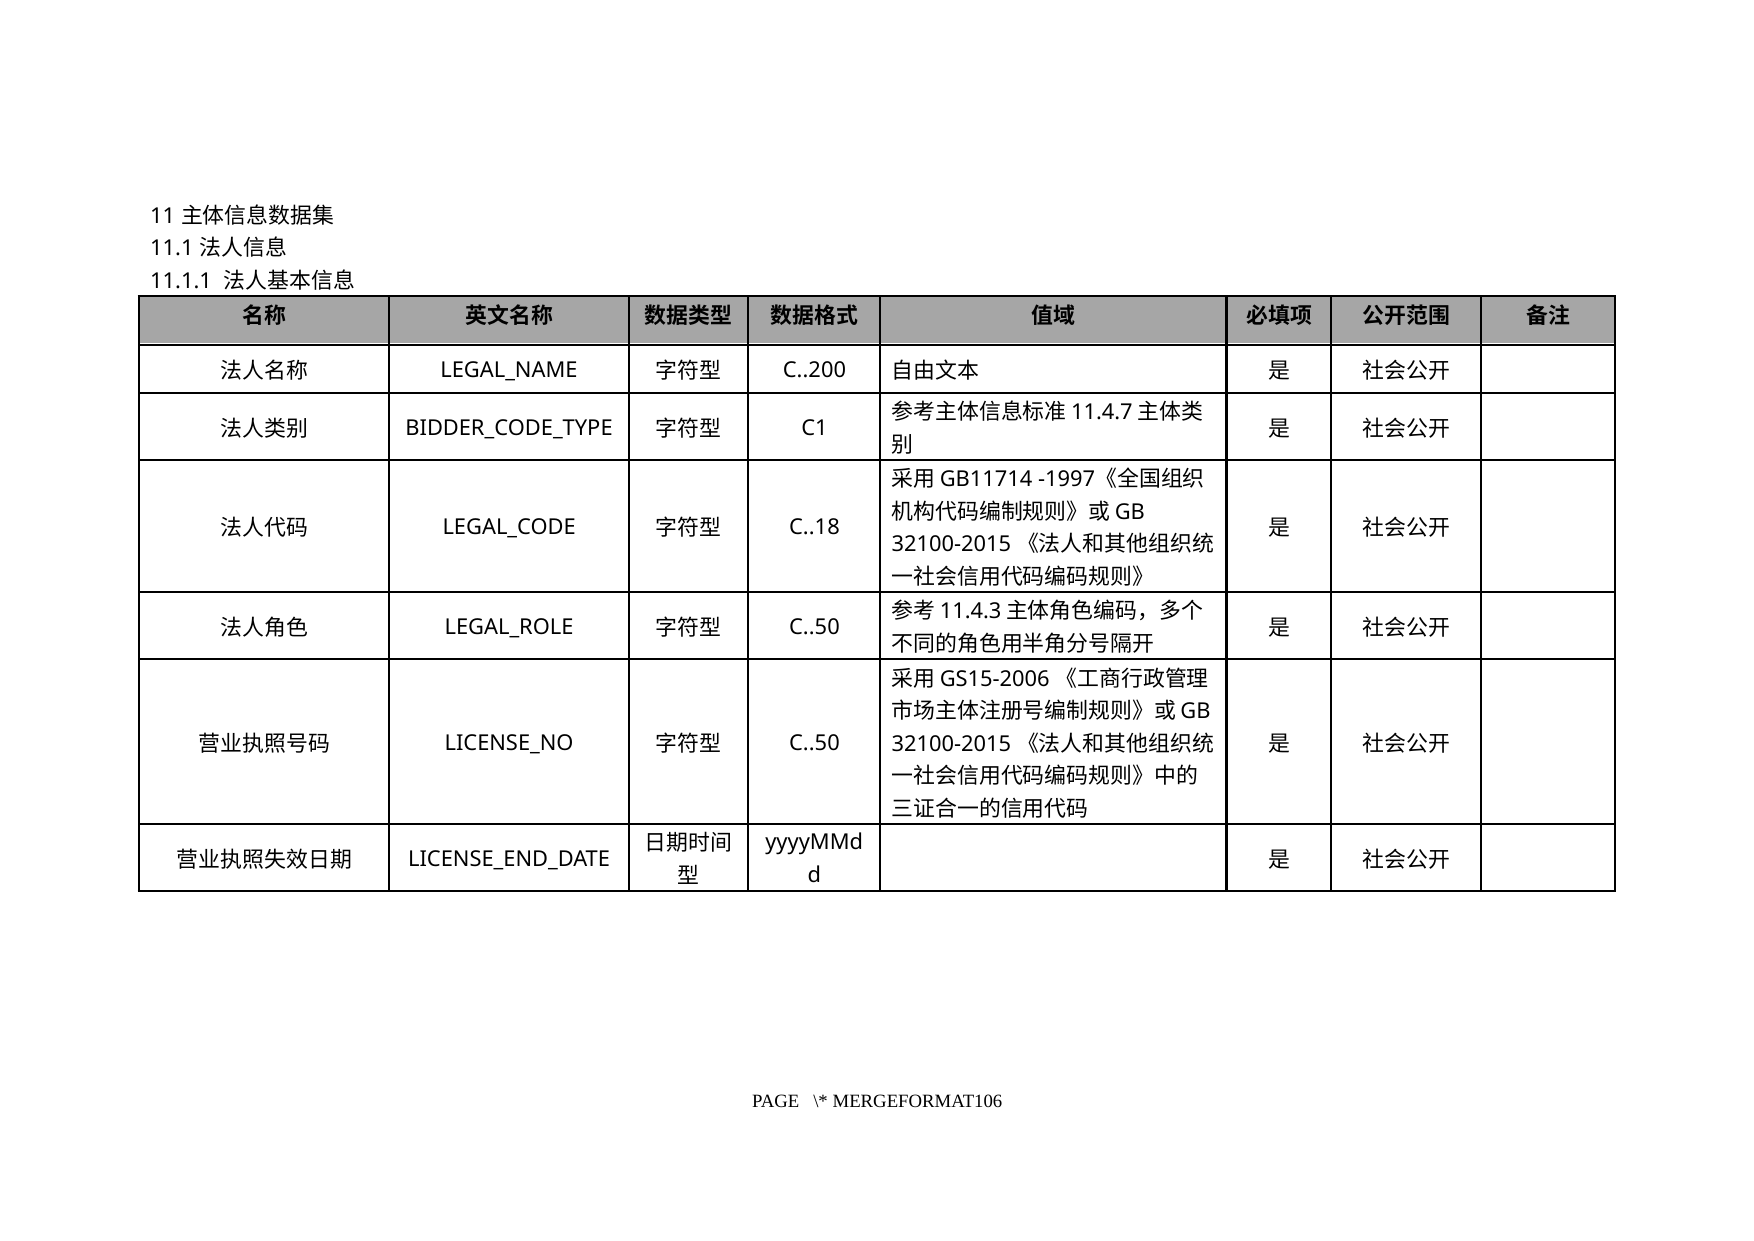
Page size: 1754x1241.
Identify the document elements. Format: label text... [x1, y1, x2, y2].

subtitle 法人信息 [150, 230, 1604, 263]
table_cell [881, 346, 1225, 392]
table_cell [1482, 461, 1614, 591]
subtitle 法人基本信息 [150, 263, 1604, 295]
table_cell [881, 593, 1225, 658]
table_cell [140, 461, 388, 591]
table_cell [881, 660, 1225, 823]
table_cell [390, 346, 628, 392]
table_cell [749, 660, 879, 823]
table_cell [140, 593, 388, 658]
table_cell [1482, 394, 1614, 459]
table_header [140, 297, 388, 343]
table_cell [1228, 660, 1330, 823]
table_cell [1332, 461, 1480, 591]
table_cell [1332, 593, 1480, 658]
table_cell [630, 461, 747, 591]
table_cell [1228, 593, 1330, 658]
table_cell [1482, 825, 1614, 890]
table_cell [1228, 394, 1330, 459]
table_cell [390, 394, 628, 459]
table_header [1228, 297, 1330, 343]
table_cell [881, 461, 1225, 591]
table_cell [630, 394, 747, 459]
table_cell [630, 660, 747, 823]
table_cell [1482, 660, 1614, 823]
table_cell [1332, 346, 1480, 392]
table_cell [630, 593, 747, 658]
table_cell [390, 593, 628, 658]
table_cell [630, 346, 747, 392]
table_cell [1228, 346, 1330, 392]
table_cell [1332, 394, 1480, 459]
subtitle 主体信息数据集 [150, 198, 1604, 230]
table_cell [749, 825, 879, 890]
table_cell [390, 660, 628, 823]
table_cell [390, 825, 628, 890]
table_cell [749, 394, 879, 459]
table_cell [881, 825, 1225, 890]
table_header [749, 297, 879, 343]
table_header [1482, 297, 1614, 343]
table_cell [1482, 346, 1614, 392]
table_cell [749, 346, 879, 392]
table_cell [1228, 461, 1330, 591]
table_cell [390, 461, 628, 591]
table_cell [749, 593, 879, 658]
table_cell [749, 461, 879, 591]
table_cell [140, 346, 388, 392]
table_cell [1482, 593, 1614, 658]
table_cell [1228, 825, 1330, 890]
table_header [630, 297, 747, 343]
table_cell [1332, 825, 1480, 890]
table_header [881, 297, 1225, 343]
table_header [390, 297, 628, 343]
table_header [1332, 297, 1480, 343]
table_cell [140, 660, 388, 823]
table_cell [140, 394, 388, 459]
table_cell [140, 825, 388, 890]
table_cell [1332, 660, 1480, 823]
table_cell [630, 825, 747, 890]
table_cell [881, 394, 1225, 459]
